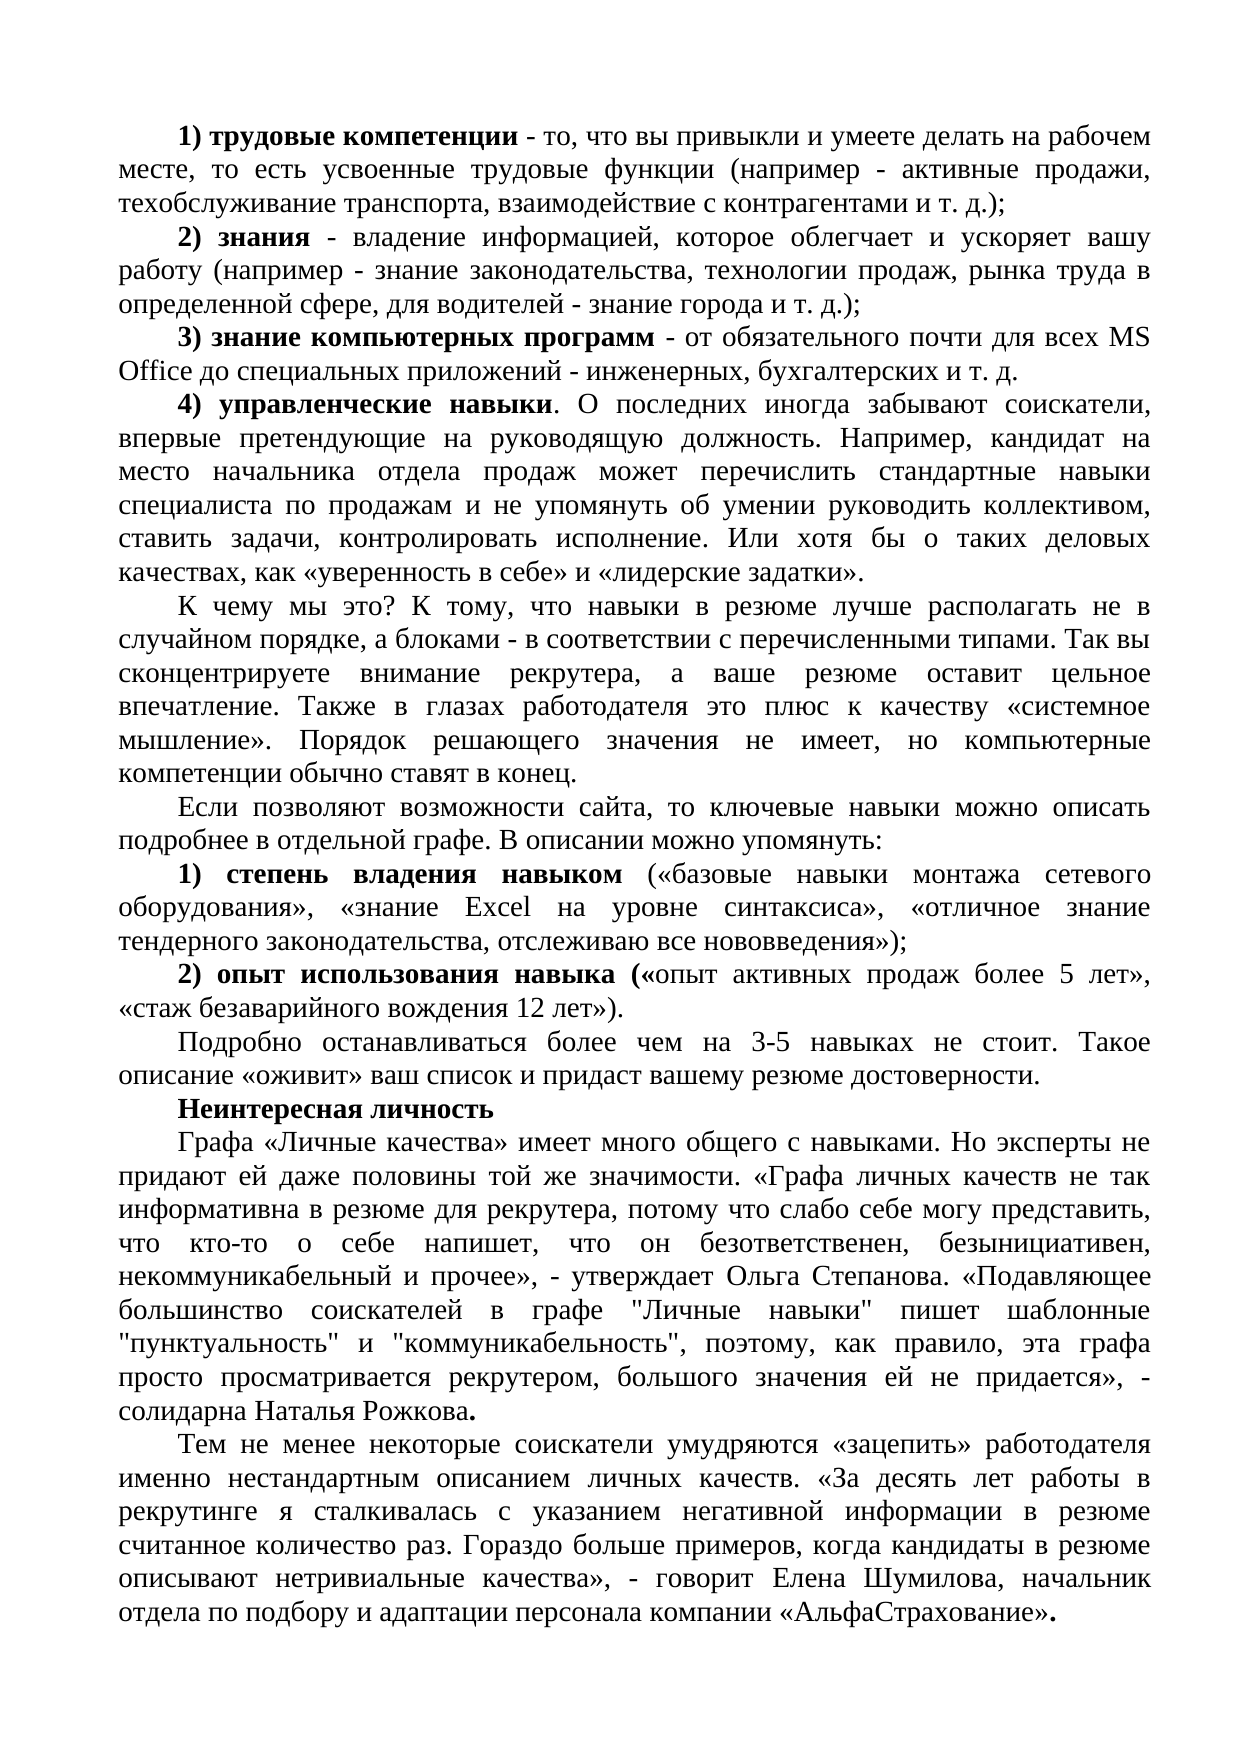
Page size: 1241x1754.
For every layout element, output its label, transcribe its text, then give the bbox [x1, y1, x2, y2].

text 2) знания - владение информацией, которое облегчает и ускоряет вашу работу (например - знание законодательства, технологии продаж, рынка труда в определенной сфере, для водителей - знание города и т. д.); [118, 219, 1152, 319]
text 1) степень владения навыком («базовые навыки монтажа сетевого оборудования», «знание Excel на уровне синтаксиса», «отличное знание тендерного законодательства, отслеживаю все нововведения»); [118, 856, 1152, 957]
text 1) трудовые компетенции - то, что вы привыкли и умеете делать на рабочем месте, то есть усвоенные трудовые функции (например - активные продажи, техобслуживание транспорта, взаимодействие с контрагентами и т. д.); [118, 118, 1152, 219]
text 4) управленческие навыки. О последних иногда забывают соискатели, впервые претендующие на руководящую должность. Например, кандидат на место начальника отдела продаж может перечислить стандартные навыки специалиста по продажам и не упомянуть об умении руководить коллективом, ставить задачи, контролировать исполнение. Или хотя бы о таких деловых качествах, как «уверенность в себе» и «лидерские задатки». [118, 386, 1152, 588]
text Подробно останавливаться более чем на 3-5 навыках не стоит. Такое описание «оживит» ваш список и придаст вашему резюме достоверности. [118, 1024, 1152, 1091]
text Если позволяют возможности сайта, то ключевые навыки можно описать подробнее в отдельной графе. В описании можно упомянуть: [118, 789, 1152, 856]
text 2) опыт использования навыка («опыт активных продаж более 5 лет», «стаж безаварийного вождения 12 лет»). [118, 957, 1152, 1024]
text Неинтересная личность [118, 1091, 1152, 1124]
text 3) знание компьютерных программ - от обязательного почти для всех MS Office до специальных приложений - инженерных, бухгалтерских и т. д. [118, 319, 1152, 386]
text Графа «Личные качества» имеет много общего с навыками. Но эксперты не придают ей даже половины той же значимости. «Графа личных качеств не так информативна в резюме для рекрутера, потому что слабо себе могу представить, что кто-то о себе напишет, что он безответственен, безынициативен, некоммуникабельный и прочее», - утверждает Ольга Степанова. «Подавляющее большинство соискателей в графе "Личные навыки" пишет шаблонные "пунктуальность" и "коммуникабельность", поэтому, как правило, эта графа просто просматривается рекрутером, большого значения ей не придается», - солидарна Наталья Рожкова. [118, 1124, 1152, 1426]
text Тем не менее некоторые соискатели умудряются «зацепить» работодателя именно нестандартным описанием личных качеств. «За десять лет работы в рекрутинге я сталкивалась с указанием негативной информации в резюме считанное количество раз. Гораздо больше примеров, когда кандидаты в резюме описывают нетривиальные качества», - говорит Елена Шумилова, начальник отдела по подбору и адаптации персонала компании «АльфаСтрахование». [118, 1426, 1152, 1627]
text К чему мы это? К тому, что навыки в резюме лучше располагать не в случайном порядке, а блоками - в соответствии с перечисленными типами. Так вы сконцентрируете внимание рекрутера, а ваше резюме оставит цельное впечатление. Также в глазах работодателя это плюс к качеству «системное мышление». Порядок решающего значения не имеет, но компьютерные компетенции обычно ставят в конец. [118, 588, 1152, 789]
